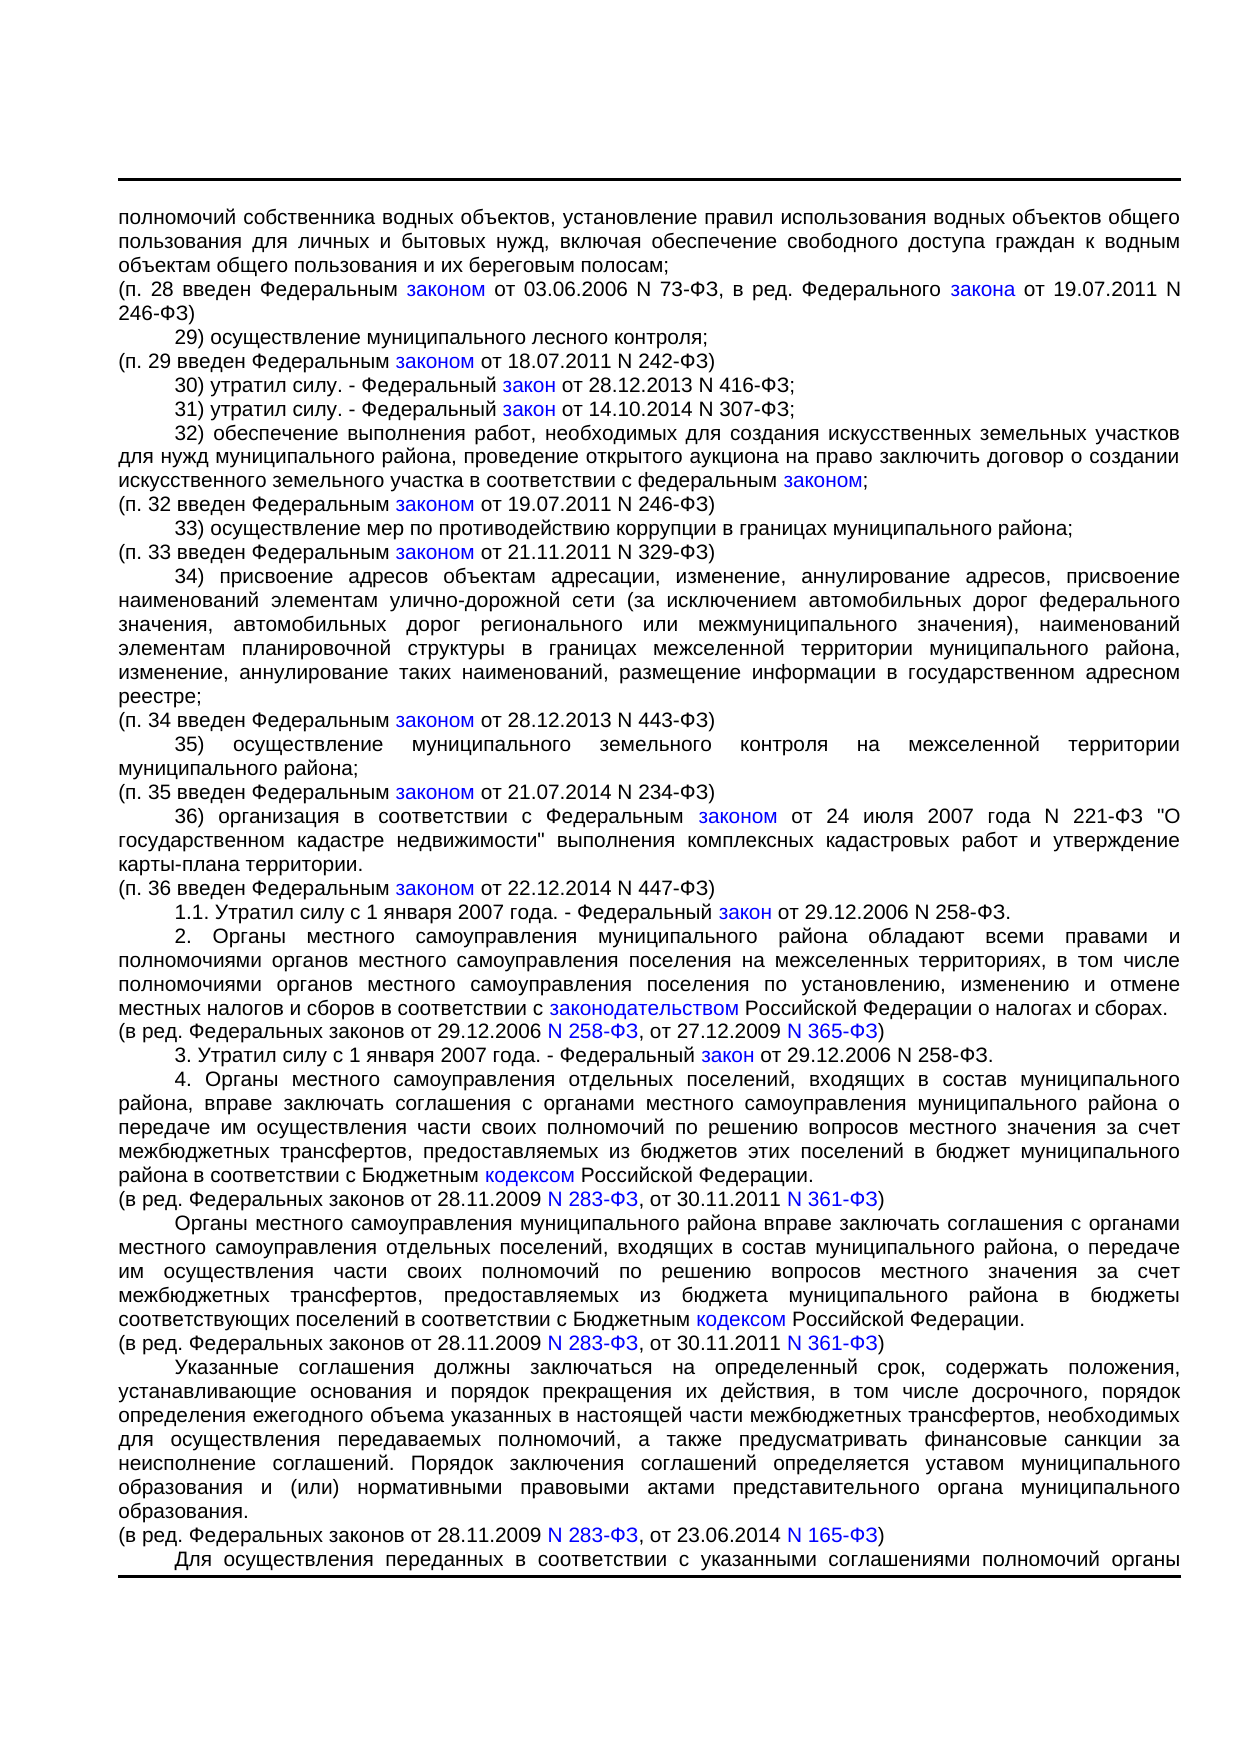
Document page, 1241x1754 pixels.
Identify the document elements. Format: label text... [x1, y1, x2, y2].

text 35) осуществление муниципального земельного контроля на межселенной территории муниципального района; [118, 732, 1181, 780]
text 34) присвоение адресов объектам адресации, изменение, аннулирование адресов, присвоение наименований элементам улично-дорожной сети (за исключением автомобильных дорог федерального значения, автомобильных дорог регионального или межмуниципального значения), наименований элементам планировочной структуры в границах межселенной территории муниципального района, изменение, аннулирование таких наименований, размещение информации в государственном адресном реестре; [118, 564, 1181, 708]
text 36) организация в соответствии с Федеральным законом от 24 июля 2007 года N 221-ФЗ "О государственном кадастре недвижимости" выполнения комплексных кадастровых работ и утверждение карты-плана территории. [118, 804, 1181, 876]
text 31) утратил силу. - Федеральный закон от 14.10.2014 N 307-ФЗ; [118, 396, 1181, 420]
text 29) осуществление муниципального лесного контроля; [118, 324, 1181, 348]
text (п. 33 введен Федеральным законом от 21.11.2011 N 329-ФЗ) [118, 540, 1181, 564]
text 4. Органы местного самоуправления отдельных поселений, входящих в состав муниципального района, вправе заключать соглашения с органами местного самоуправления муниципального района о передаче им осуществления части своих полномочий по решению вопросов местного значения за счет межбюджетных трансфертов, предоставляемых из бюджетов этих поселений в бюджет муниципального района в соответствии с Бюджетным кодексом Российской Федерации. [118, 1067, 1181, 1187]
text (в ред. Федеральных законов от 29.12.2006 N 258-ФЗ, от 27.12.2009 N 365-ФЗ) [118, 1019, 1181, 1043]
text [118, 1546, 1181, 1570]
text 1.1. Утратил силу с 1 января 2007 года. - Федеральный закон от 29.12.2006 N 258-ФЗ. [118, 899, 1181, 923]
text 32) обеспечение выполнения работ, необходимых для создания искусственных земельных участков для нужд муниципального района, проведение открытого аукциона на право заключить договор о создании искусственного земельного участка в соответствии с федеральным законом; [118, 420, 1181, 492]
text (п. 36 введен Федеральным законом от 22.12.2014 N 447-ФЗ) [118, 876, 1181, 899]
text Указанные соглашения должны заключаться на определенный срок, содержать положения, устанавливающие основания и порядок прекращения их действия, в том числе досрочного, порядок определения ежегодного объема указанных в настоящей части межбюджетных трансфертов, необходимых для осуществления передаваемых полномочий, а также предусматривать финансовые санкции за неисполнение соглашений. Порядок заключения соглашений определяется уставом муниципального образования и (или) нормативными правовыми актами представительного органа муниципального образования. [118, 1355, 1181, 1522]
text (п. 34 введен Федеральным законом от 28.12.2013 N 443-ФЗ) [118, 708, 1181, 732]
text (в ред. Федеральных законов от 28.11.2009 N 283-ФЗ, от 30.11.2011 N 361-ФЗ) [118, 1331, 1181, 1355]
text 2. Органы местного самоуправления муниципального района обладают всеми правами и полномочиями органов местного самоуправления поселения на межселенных территориях, в том числе полномочиями органов местного самоуправления поселения по установлению, изменению и отмене местных налогов и сборов в соответствии с законодательством Российской Федерации о налогах и сборах. [118, 923, 1181, 1019]
text 3. Утратил силу с 1 января 2007 года. - Федеральный закон от 29.12.2006 N 258-ФЗ. [118, 1043, 1181, 1067]
text (п. 32 введен Федеральным законом от 19.07.2011 N 246-ФЗ) [118, 492, 1181, 516]
text 33) осуществление мер по противодействию коррупции в границах муниципального района; [118, 516, 1181, 540]
text (п. 29 введен Федеральным законом от 18.07.2011 N 242-ФЗ) [118, 348, 1181, 372]
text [118, 205, 1181, 277]
text (п. 28 введен Федеральным законом от 03.06.2006 N 73-ФЗ, в ред. Федерального закона от 19.07.2011 N 246-ФЗ) [118, 277, 1181, 324]
text Органы местного самоуправления муниципального района вправе заключать соглашения с органами местного самоуправления отдельных поселений, входящих в состав муниципального района, о передаче им осуществления части своих полномочий по решению вопросов местного значения за счет межбюджетных трансфертов, предоставляемых из бюджета муниципального района в бюджеты соответствующих поселений в соответствии с Бюджетным кодексом Российской Федерации. [118, 1211, 1181, 1331]
text (п. 35 введен Федеральным законом от 21.07.2014 N 234-ФЗ) [118, 780, 1181, 804]
text (в ред. Федеральных законов от 28.11.2009 N 283-ФЗ, от 30.11.2011 N 361-ФЗ) [118, 1187, 1181, 1211]
text (в ред. Федеральных законов от 28.11.2009 N 283-ФЗ, от 23.06.2014 N 165-ФЗ) [118, 1522, 1181, 1546]
text 30) утратил силу. - Федеральный закон от 28.12.2013 N 416-ФЗ; [118, 372, 1181, 396]
